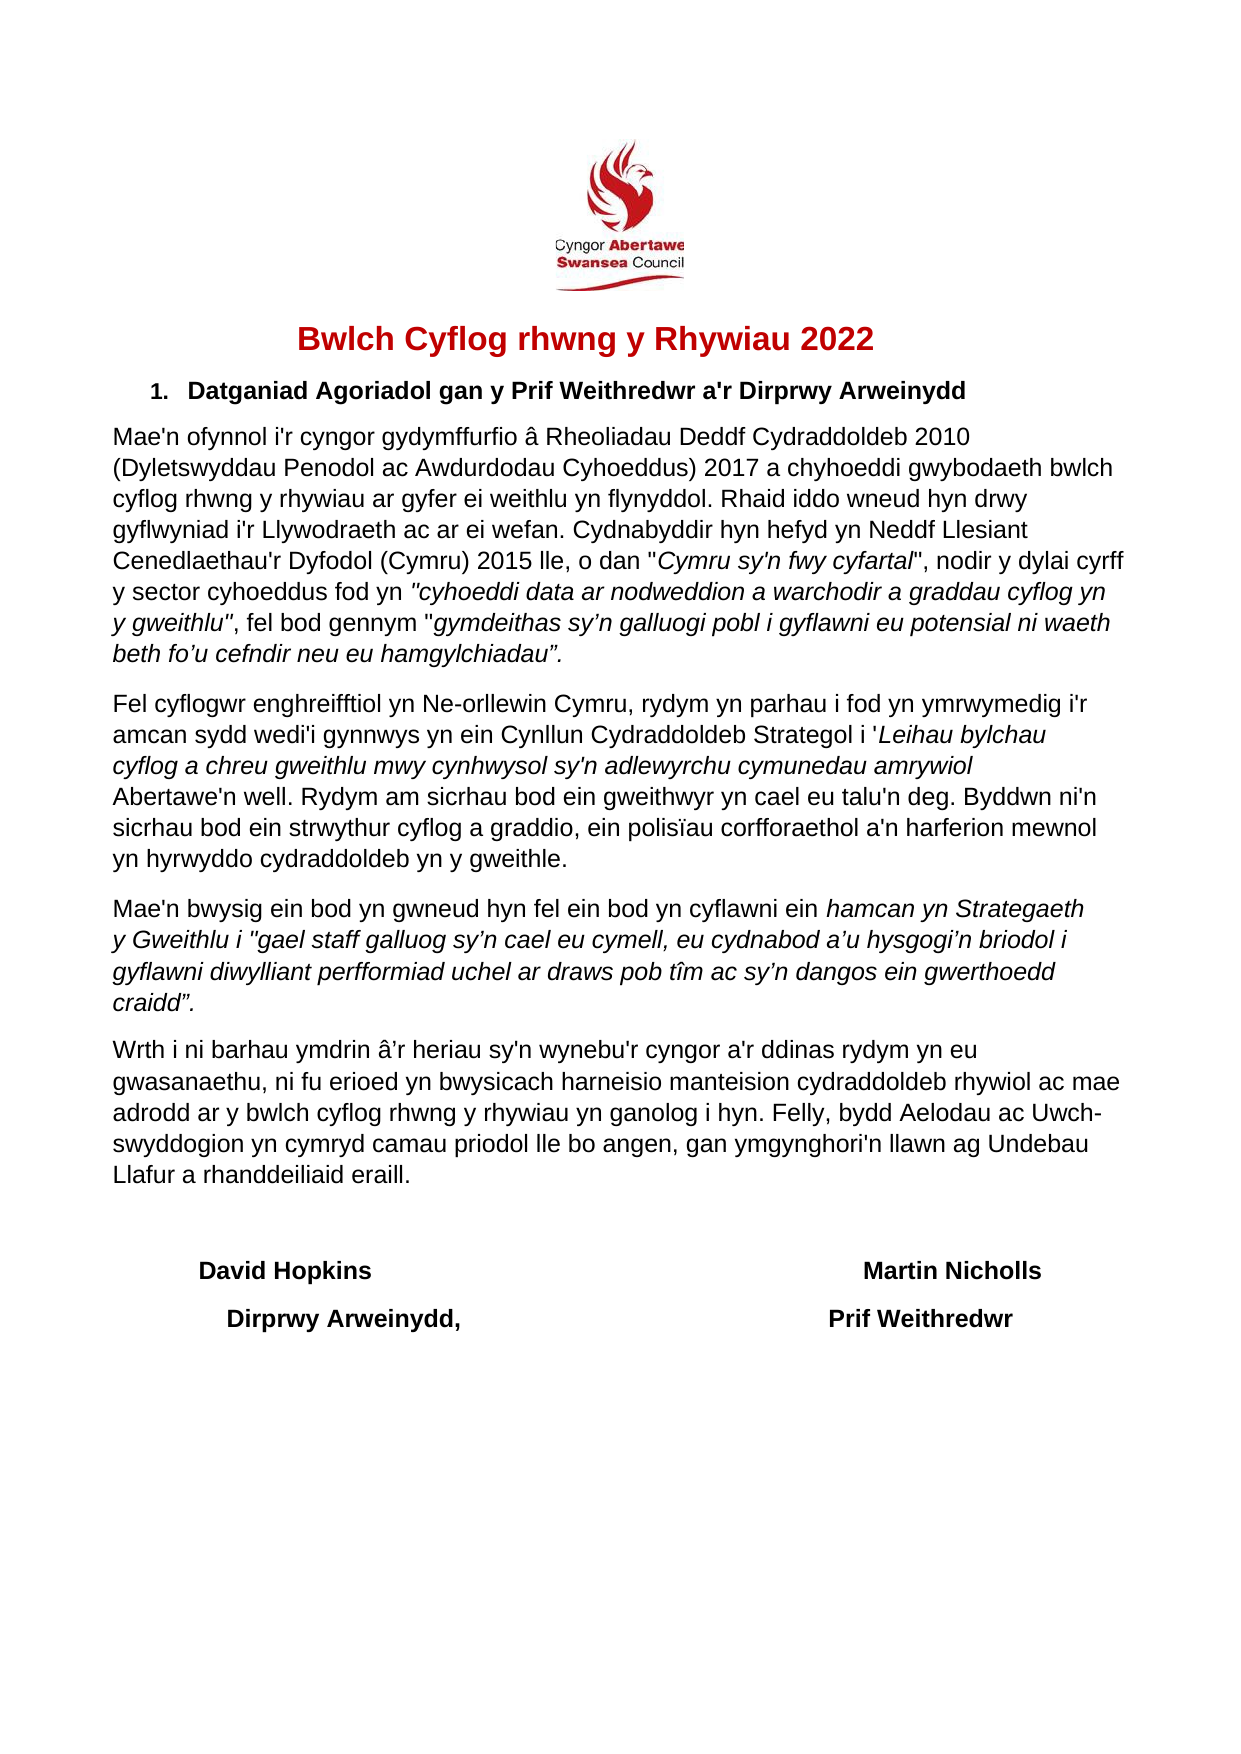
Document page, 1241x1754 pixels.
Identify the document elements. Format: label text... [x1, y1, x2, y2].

text Dirprwy Arweinydd, Prif Weithredwr [112, 1304, 1128, 1332]
text Wrth i ni barhau ymdrin â’r heriau sy'n wynebu'r cyngor a'r ddinas rydym yn eu gwasanaethu, ni fu erioed yn bwysicach harneisio manteision cydraddoldeb rhywiol ac mae adrodd ar y bwlch cyflog rhwng y rhywiau yn ganolog i hyn. Felly, bydd Aelodau ac Uwch-swyddogion yn cymryd camau priodol lle bo angen, gan ymgynghori'n llawn ag Undebau Llafur a rhanddeiliaid eraill. [112, 1036, 1128, 1188]
text Mae'n bwysig ein bod yn gwneud hyn fel ein bod yn cyflawni ein hamcan yn Strategaeth y Gweithlu i "gael staff galluog sy’n cael eu cymell, eu cydnabod a’u hysgogi’n briodol i gyflawni diwylliant perfformiad uchel ar draws pob tîm ac sy’n dangos ein gwerthoedd craidd”. [112, 894, 1103, 1016]
text Bwlch Cyflog rhwng y Rhywiau 2022 [297, 319, 1140, 357]
list Datganiad Agoriadol gan y Prif Weithredwr a'r Dirprwy Arweinydd [150, 376, 1140, 404]
text David Hopkins Martin Nicholls [112, 1256, 1128, 1284]
text Fel cyflogwr enghreifftiol yn Ne-orllewin Cymru, rydym yn parhau i fod yn ymrwymedig i'r amcan sydd wedi'i gynnwys yn ein Cynllun Cydraddoldeb Strategol i 'Leihau bylchau cyflog a chreu gweithlu mwy cynhwysol sy'n adlewyrchu cymunedau amrywiol Abertawe'n well. Rydym am sicrhau bod ein gweithwyr yn cael eu talu'n deg. Byddwn ni'n sicrhau bod ein strwythur cyflog a graddio, ein polisïau corfforaethol a'n harferion mewnol yn hyrwyddo cydraddoldeb yn y gweithle. [112, 689, 1103, 873]
picture [555, 139, 684, 291]
text Mae'n ofynnol i'r cyngor gydymffurfio â Rheoliadau Deddf Cydraddoldeb 2010 (Dyletswyddau Penodol ac Awdurdodau Cyhoeddus) 2017 a chyhoeddi gwybodaeth bwlch cyflog rhwng y rhywiau ar gyfer ei weithlu yn flynyddol. Rhaid iddo wneud hyn drwy gyflwyniad i'r Llywodraeth ac ar ei wefan. Cydnabyddir hyn hefyd yn Neddf Llesiant Cenedlaethau'r Dyfodol (Cymru) 2015 lle, o dan "Cymru sy'n fwy cyfartal", nodir y dylai cyrff y sector cyhoeddus fod yn "cyhoeddi data ar nodweddion a warchodir a graddau cyflog yn y gweithlu", fel bod gennym "gymdeithas sy’n galluogi pobl i gyflawni eu potensial ni waeth beth fo’u cefndir neu eu hamgylchiadau”. [112, 421, 1128, 667]
